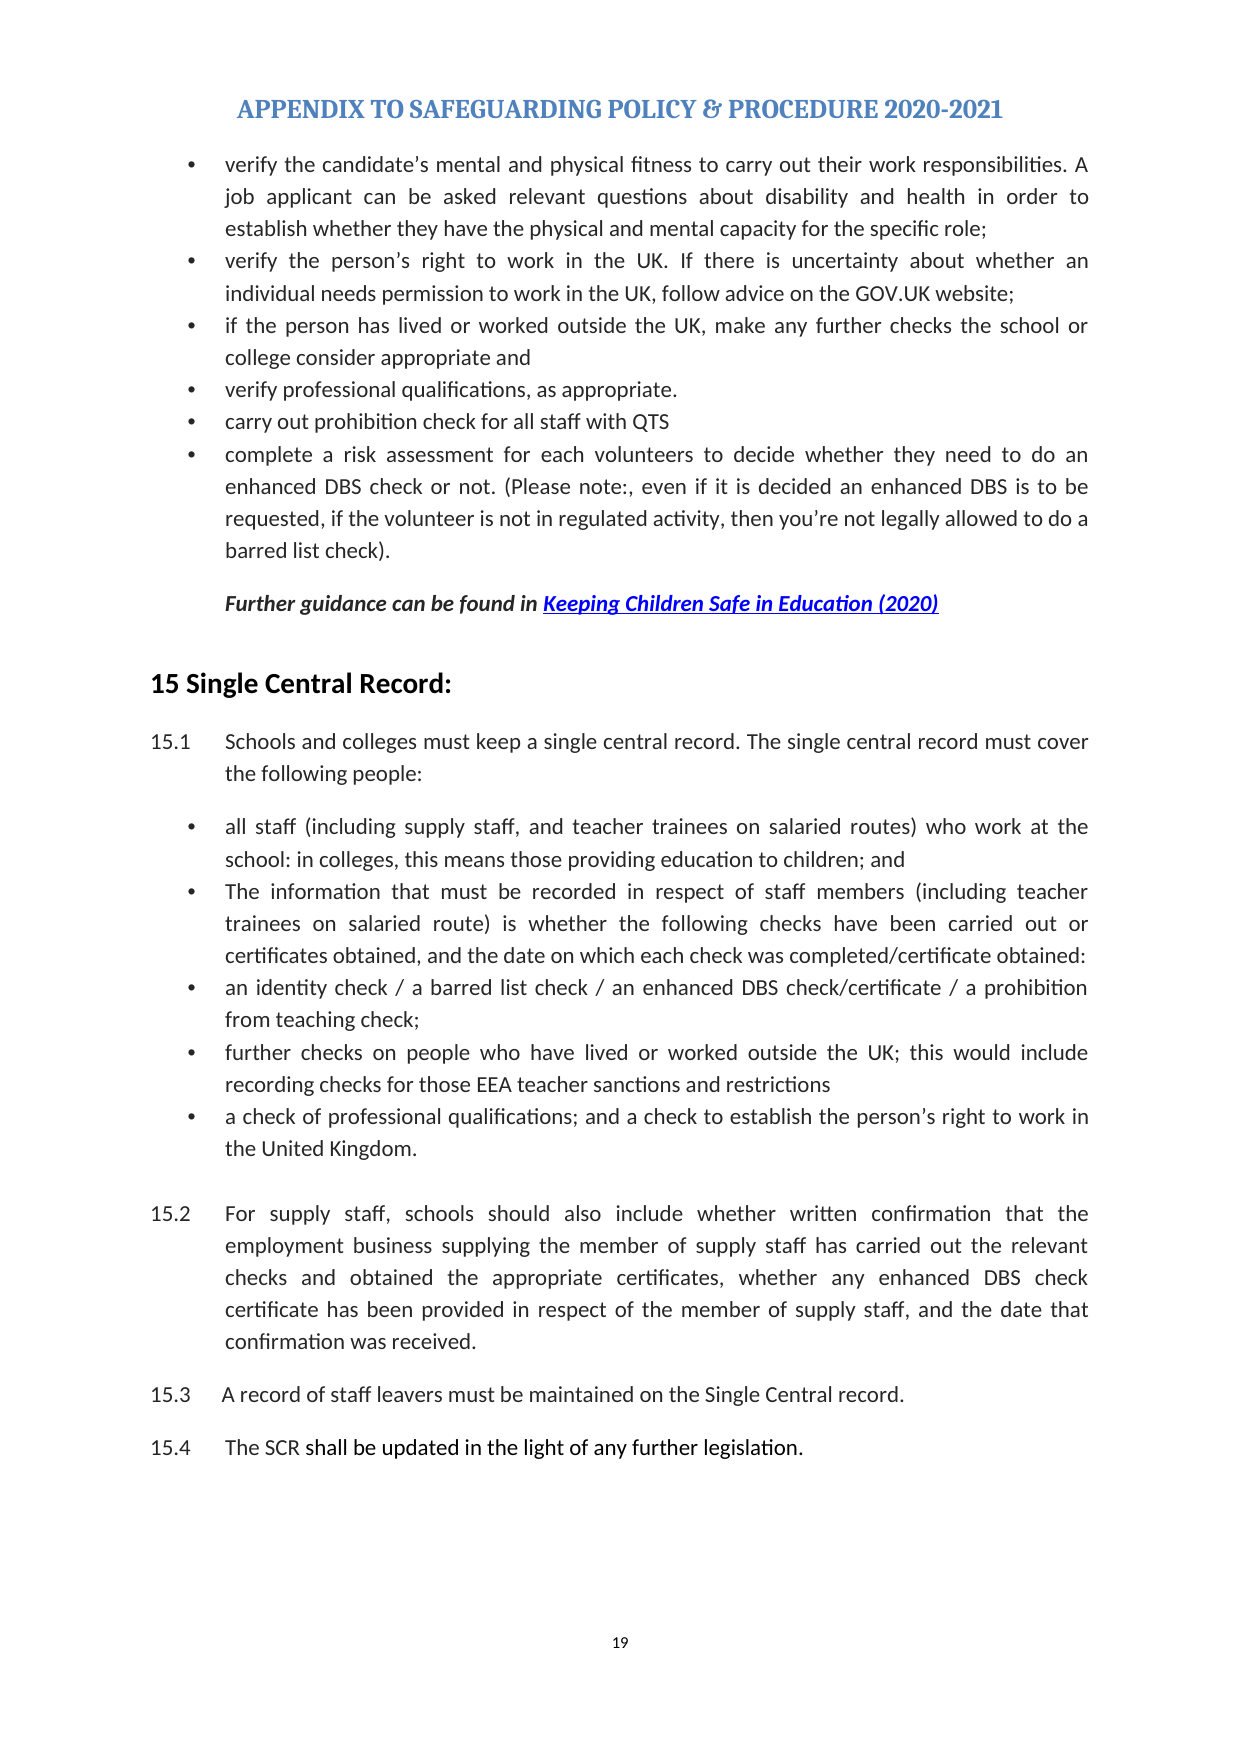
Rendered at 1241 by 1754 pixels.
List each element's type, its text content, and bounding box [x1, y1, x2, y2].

list all staff (including supply staff, and teacher trainees on salaried routes) who work at the school: in colleges, this means those providing education to children; and [187, 812, 1090, 873]
list The information that must be recorded in respect of staff members (including teacher trainees on salaried route) is whether the following checks have been carried out or certificates obtained, and the date on which each check was completed/certificate obtained: [187, 877, 1090, 969]
text 15.2 For supply staff, schools should also include whether written confirmation that the employment business supplying the member of supply staff has carried out the relevant checks and obtained the appropriate certificates, whether any enhanced DBS check certificate has been provided in respect of the member of supply staff, and the date that confirmation was received. [150, 1199, 1090, 1356]
text 15 Single Central Record: [150, 666, 1090, 701]
list if the person has lived or worked outside the UK, make any further checks the school or college consider appropriate and [187, 311, 1090, 371]
text 15.3 A record of staff leavers must be maintained on the Single Central record. [150, 1381, 1090, 1408]
text 15.1 Schools and colleges must keep a single central record. The single central record must cover the following people: [150, 727, 1090, 787]
list verify the candidate’s mental and physical fitness to carry out their work responsibilities. A job applicant can be asked relevant questions about disability and health in order to establish whether they have the physical and mental capacity for the specific role; [187, 150, 1090, 242]
text Further guidance can be found in Keeping Children Safe in Education (2020) [225, 589, 1090, 617]
list verify the person’s right to work in the UK. If there is uncertainty about whether an individual needs permission to work in the UK, follow advice on the GOV.UK website; [187, 247, 1090, 307]
list further checks on people who have lived or worked outside the UK; this would include recording checks for those EEA teacher sanctions and restrictions [187, 1038, 1090, 1098]
text 15.4 The SCR shall be updated in the light of any further legislation. [150, 1433, 1090, 1462]
list complete a risk assessment for each volunteers to decide whether they need to do an enhanced DBS check or not. (Please note:, even if it is decided an enhanced DBS is to be requested, if the volunteer is not in regulated activity, then you’re not legally allowed to do a barred list check). [187, 440, 1090, 564]
list a check of professional qualifications; and a check to establish the person’s right to work in the United Kingdom. [187, 1102, 1090, 1162]
list verify professional qualifications, as appropriate. [187, 375, 1090, 403]
list carry out prohibition check for all staff with QTS [187, 407, 1090, 436]
list an identity check / a barred list check / an enhanced DBS check/certificate / a prohibition from teaching check; [187, 973, 1090, 1034]
